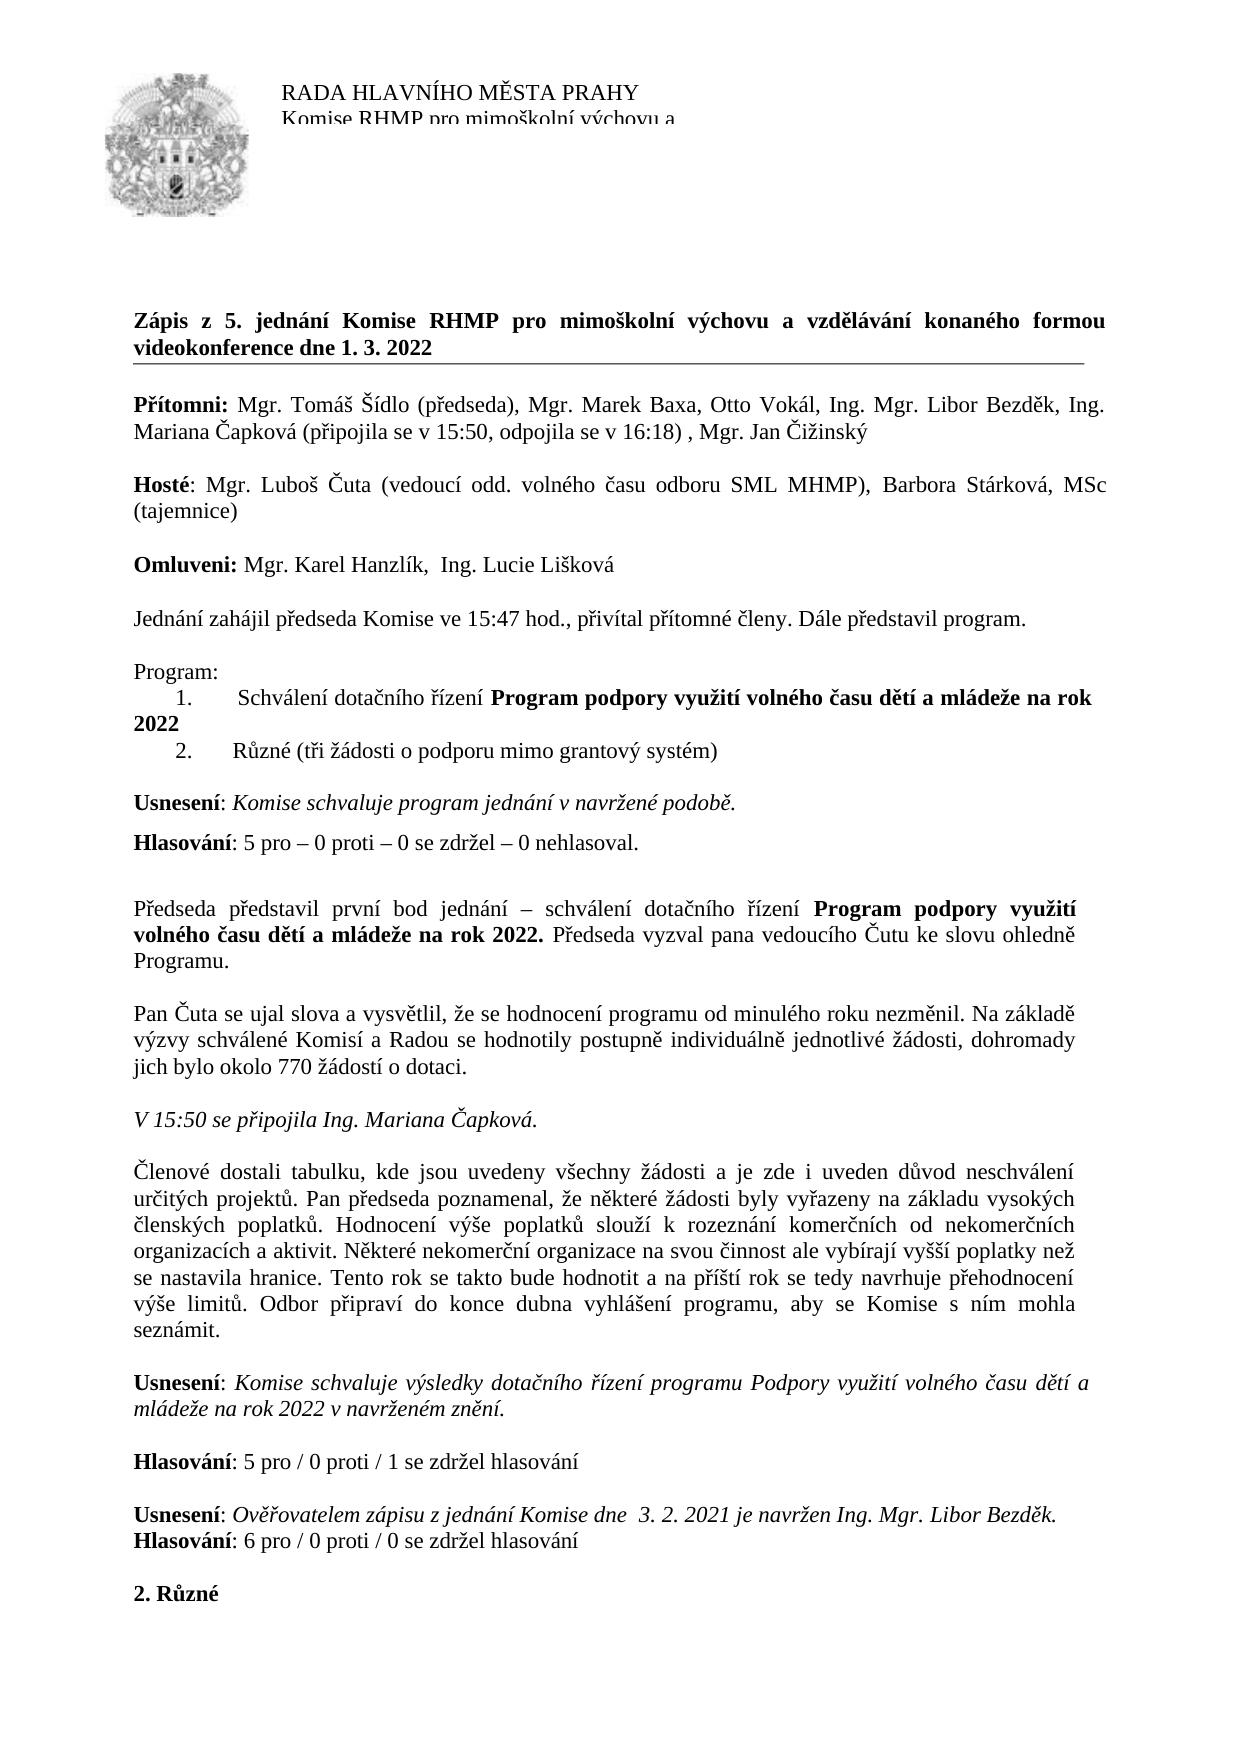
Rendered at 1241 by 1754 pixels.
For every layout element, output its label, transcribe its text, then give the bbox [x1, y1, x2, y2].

text Pan Čuta se ujal slova a vysvětlil, že se hodnocení programu od minulého roku nezměnil. Na základě výzvy schválené Komisí a Radou se hodnotily postupně individuálně jednotlivé žádosti, dohromady jich bylo okolo 770 žádostí o dotaci. [133, 1000, 1076, 1079]
text Přítomni: Mgr. Tomáš Šídlo (předseda), Mgr. Marek Baxa, Otto Vokál, Ing. Mgr. Libor Bezděk, Ing. Mariana Čapková (připojila se v 15:50, odpojila se v 16:18) , Mgr. Jan Čižinský [133, 392, 1107, 444]
text 2. Různé [133, 1580, 1045, 1606]
text Hlasování: 5 pro / 0 proti / 1 se zdržel hlasování [133, 1448, 1093, 1474]
text Jednání zahájil předseda Komise ve 15:47 hod., přivítal přítomné členy. Dále představil program. [133, 605, 1093, 631]
text Hosté: Mgr. Luboš Čuta (vedoucí odd. volného času odboru SML MHMP), Barbora Stárková, MSc (tajemnice) [133, 471, 1107, 523]
text Usnesení: Komise schvaluje výsledky dotačního řízení programu Podpory využití volného času dětí a mládeže na rok 2022 v navrženém znění. [133, 1369, 1093, 1422]
picture [104, 73, 249, 217]
text V 15:50 se připojila Ing. Mariana Čapková. [133, 1106, 1076, 1132]
text Hlasování: 5 pro – 0 proti – 0 se zdržel – 0 nehlasoval. [133, 829, 1107, 855]
text Předseda představil první bod jednání – schválení dotačního řízení Program podpory využití volného času dětí a mládeže na rok 2022. Předseda vyzval pana vedoucího Čutu ke slovu ohledně Programu. [133, 895, 1076, 974]
text 2. Různé (tři žádosti o podporu mimo grantový systém) [133, 737, 1093, 763]
text 1. Schválení dotačního řízení Program podpory využití volného času dětí a mládeže na rok 2022 [133, 684, 1093, 737]
text Hlasování: 6 pro / 0 proti / 0 se zdržel hlasování [133, 1527, 1093, 1554]
text Program: [133, 658, 1093, 684]
title Zápis z 5. jednání Komise RHMP pro mimoškolní výchovu a vzdělávání konaného formou videokonference dne 1. 3. 2022 [133, 307, 1107, 361]
text Členové dostali tabulku, kde jsou uvedeny všechny žádosti a je zde i uveden důvod neschválení určitých projektů. Pan předseda poznamenal, že některé žádosti byly vyřazeny na základu vysokých členských poplatků. Hodnocení výše poplatků slouží k rozeznání komerčních od nekomerčních organizacích a aktivit. Některé nekomerční organizace na svou činnost ale vybírají vyšší poplatky než se nastavila hranice. Tento rok se takto bude hodnotit a na příští rok se tedy navrhuje přehodnocení výše limitů. Odbor připraví do konce dubna vyhlášení programu, aby se Komise s ním mohla seznámit. [133, 1158, 1076, 1343]
text Usnesení: Ověřovatelem zápisu z jednání Komise dne 3. 2. 2021 je navržen Ing. Mgr. Libor Bezděk. [133, 1501, 1093, 1527]
text Usnesení: Komise schvaluje program jednání v navržené podobě. [133, 789, 1107, 816]
text Omluveni: Mgr. Karel Hanzlík, Ing. Lucie Lišková [133, 551, 1107, 577]
